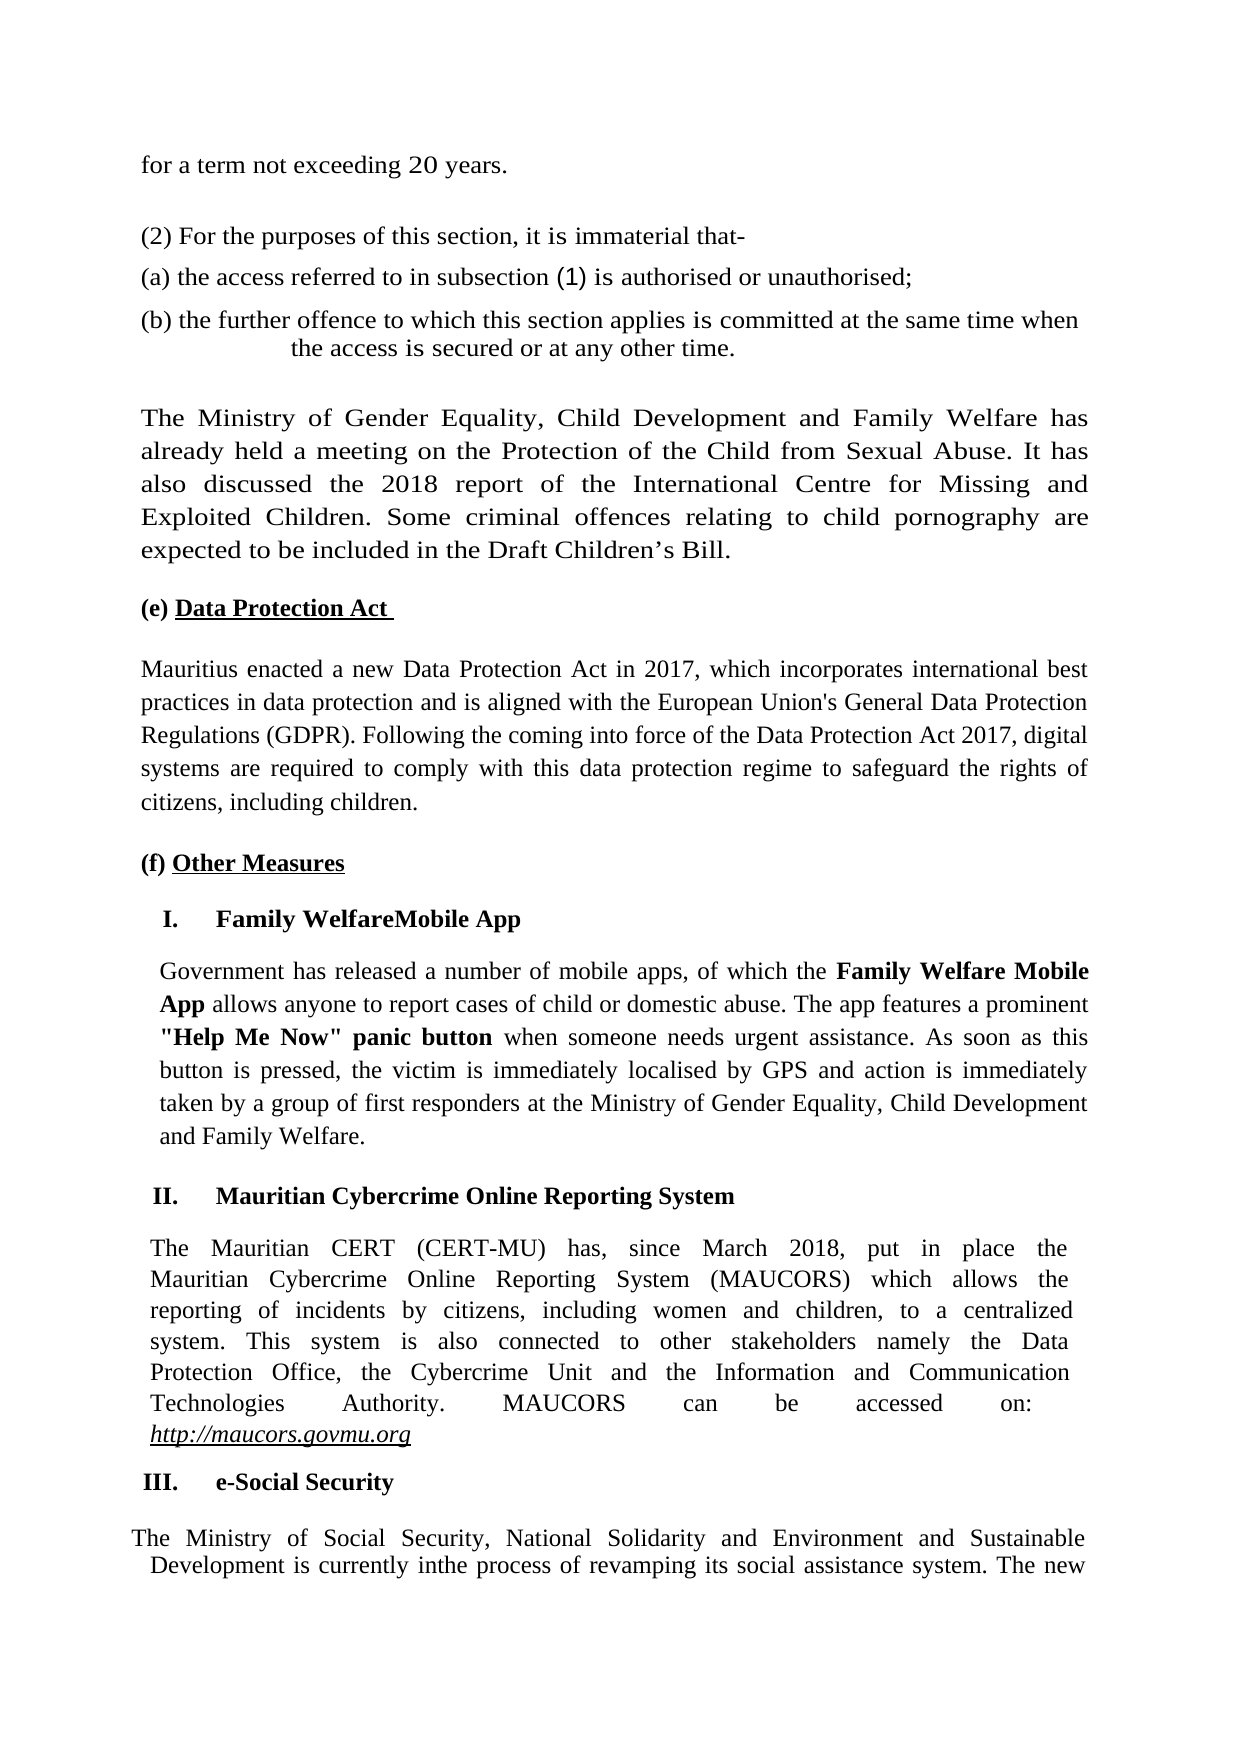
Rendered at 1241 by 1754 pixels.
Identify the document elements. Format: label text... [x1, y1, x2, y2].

text Mauritius enacted a new Data Protection Act in 2017, which incorporates international best practices in data protection and is aligned with the European Union's General Data Protection Regulations (GDPR). Following the coming into force of the Data Protection Act 2017, digital systems are required to comply with this data protection regime to safeguard the rights of citizens, including children. [141, 654, 1089, 815]
list e-Social Security [178, 1467, 1090, 1496]
text (2) For the purposes of this section, it is immaterial that- [141, 211, 1088, 252]
text for a term not exceeding 20 years. [141, 150, 1087, 179]
text Government has released a number of mobile apps, of which the Family Welfare Mobile App allows anyone to report cases of child or domestic abuse. The app features a prominent "Help Me Now" panic button when someone needs urgent assistance. As soon as this button is pressed, the victim is immediately localised by GPS and action is immediately taken by a group of first responders at the Ministry of Gender Equality, Child Development and Family Welfare. [159, 956, 1089, 1150]
text (e) Data Protection Act [141, 593, 1090, 622]
text The Ministry of Gender Equality, Child Development and Family Welfare has already held a meeting on the Protection of the Child from Sexual Abuse. It has also discussed the 2018 report of the International Centre for Missing and Exploited Children. Some criminal offences relating to child pornography are expected to be included in the Draft Children’s Bill. [141, 403, 1090, 564]
list Family WelfareMobile App [178, 908, 1089, 932]
text The Mauritian CERT (CERT-MU) has, since March 2018, put in place the Mauritian Cybercrime Online Reporting System (MAUCORS) which allows the reporting of incidents by citizens, including women and children, to a centralized system. This system is also connected to other stakeholders namely the Data Protection Office, the Cybercrime Unit and the Information and Communication Technologies Authority. MAUCORS can be accessed on: http://maucors.govmu.org [150, 1233, 1090, 1448]
text (f) Other Measures [141, 849, 1089, 877]
text (a) the access referred to in subsection (1) is authorised or unauthorised; [141, 252, 1088, 293]
list Mauritian Cybercrime Online Reporting System [178, 1185, 1089, 1209]
text (b) the further offence to which this section applies is committed at the same time when the access is secured or at any other time. [141, 306, 1087, 363]
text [131, 1524, 1087, 1579]
